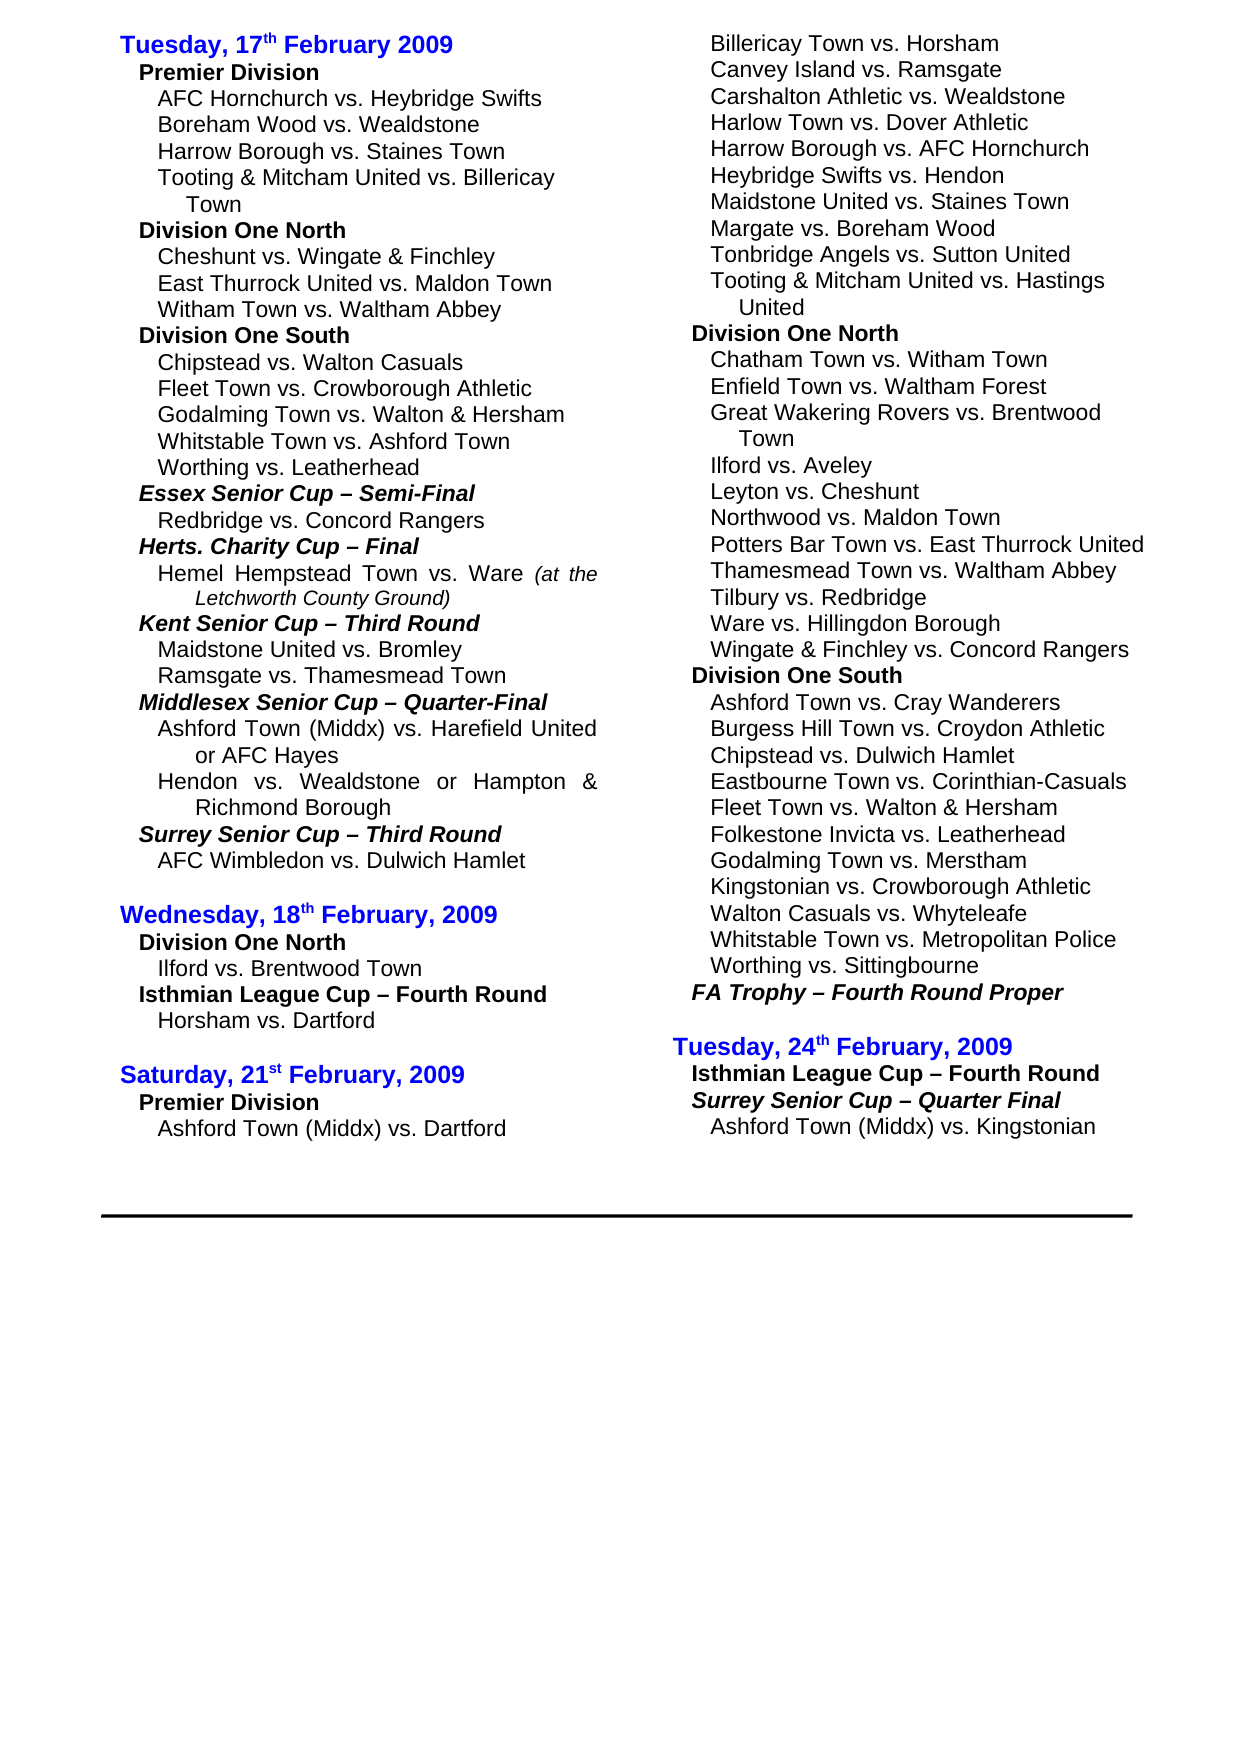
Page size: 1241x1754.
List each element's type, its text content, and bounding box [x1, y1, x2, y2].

text Tilbury vs. Redbridge [710, 583, 1150, 610]
text Tooting & Mitcham United vs. United [710, 267, 1150, 320]
text Tuesday, 24th February, 2009 [673, 1031, 1150, 1060]
text vs. Croydon Athletic [710, 715, 1150, 742]
text Ware vs. Hillingdon Borough [710, 610, 1150, 636]
text vs. Abbey [710, 557, 1150, 583]
text Wingate & Finchley vs. Rangers [710, 636, 1150, 662]
text vs. Sittingbourne [710, 952, 1150, 979]
text Harrow Borough vs. [157, 138, 598, 164]
text Senior Cup – Third Round [139, 821, 598, 847]
text Herts. Charity Cup – Final [139, 533, 598, 559]
text vs. Ramsgate [710, 56, 1150, 83]
text United vs. Bromley [157, 636, 598, 662]
text AFC Hornchurch vs. Heybridge Swifts [157, 85, 598, 111]
text vs. [120, 428, 598, 454]
text Division One South [139, 322, 598, 349]
text vs. Leatherhead [120, 454, 598, 480]
text vs. Ware (at the Letchworth ) [157, 559, 598, 610]
text Tonbridge Angels vs. Sutton United [710, 241, 1150, 267]
text (Middx) vs. Kingstonian [710, 1113, 1150, 1139]
text Division One North [139, 928, 598, 955]
text Chipstead vs. Walton Casuals [157, 349, 598, 375]
text Heybridge Swifts vs. Hendon [710, 162, 1150, 188]
text Premier Division [139, 59, 598, 85]
text Hendon vs. Wealdstone or & Borough [157, 768, 598, 821]
text Maidstone United vs. [710, 188, 1150, 214]
text (Middx) vs. Harefield United or AFC Hayes [157, 715, 598, 768]
text vs. Walton & Hersham [710, 794, 1150, 821]
text Ilford vs. Aveley [710, 452, 1150, 478]
text Billericay Town vs. Horsham [710, 30, 1150, 56]
text vs. Crowborough Athletic [157, 375, 598, 401]
text vs. Merstham [710, 847, 1150, 873]
text Great Wakering Rovers vs. [710, 399, 1150, 452]
text Borough vs. AFC Hornchurch [710, 135, 1150, 162]
text vs. United [710, 531, 1150, 557]
text vs. [710, 346, 1150, 373]
text Redbridge vs. Rangers [157, 507, 598, 533]
text Senior Cup – Semi-Final [139, 480, 598, 507]
text Tuesday, 17th February 2009 [120, 30, 598, 59]
text Ramsgate vs. [157, 662, 598, 689]
text vs. Abbey [157, 296, 598, 322]
text Carshalton Athletic vs. Wealdstone [710, 83, 1150, 109]
text Saturday, 21st February, 2009 [120, 1060, 598, 1089]
text vs. Athletic [710, 109, 1150, 135]
text Division One South [691, 662, 1150, 689]
text Northwood vs. [710, 504, 1150, 531]
text Isthmian League Cup – Fourth Round [139, 981, 598, 1007]
text Division One North [139, 217, 598, 243]
text Walton Casuals vs. Whyteleafe [710, 900, 1150, 926]
text Chipstead vs. Dulwich Hamlet [710, 742, 1150, 768]
text FA Trophy – Fourth Round Proper [691, 979, 1150, 1005]
text Kingstonian vs. Crowborough Athletic [710, 873, 1150, 900]
text Kent Senior Cup – Third Round [139, 610, 598, 636]
text Boreham Wood vs. Wealdstone [157, 111, 598, 138]
text vs. Boreham Wood [710, 214, 1150, 241]
text Folkestone Invicta vs. Leatherhead [710, 821, 1150, 847]
text (Middx) vs. [157, 1115, 598, 1142]
text vs. Corinthian-Casuals [710, 768, 1150, 794]
text Isthmian League Cup – Fourth Round [691, 1060, 1150, 1087]
text Horsham vs. [157, 1007, 598, 1034]
text vs. Cray Wanderers [710, 689, 1150, 715]
text AFC vs. Dulwich Hamlet [157, 847, 598, 873]
text Ilford vs. [157, 955, 598, 981]
text vs. Walton & Hersham [157, 401, 598, 428]
text Tooting & Mitcham United vs. Billericay Town [157, 164, 598, 217]
text Senior Cup – Quarter Final [691, 1087, 1150, 1113]
text Division One North [691, 320, 1150, 346]
text vs. [710, 373, 1150, 399]
text Leyton vs. [710, 478, 1150, 504]
text Middlesex Senior Cup – Quarter-Final [139, 689, 598, 715]
text vs. Wingate & Finchley [157, 243, 598, 269]
text Premier Division [139, 1089, 598, 1115]
text Wednesday, 18th February, 2009 [120, 900, 598, 928]
text East Thurrock United vs. [157, 269, 598, 296]
text vs. Metropolitan Police [710, 926, 1150, 952]
